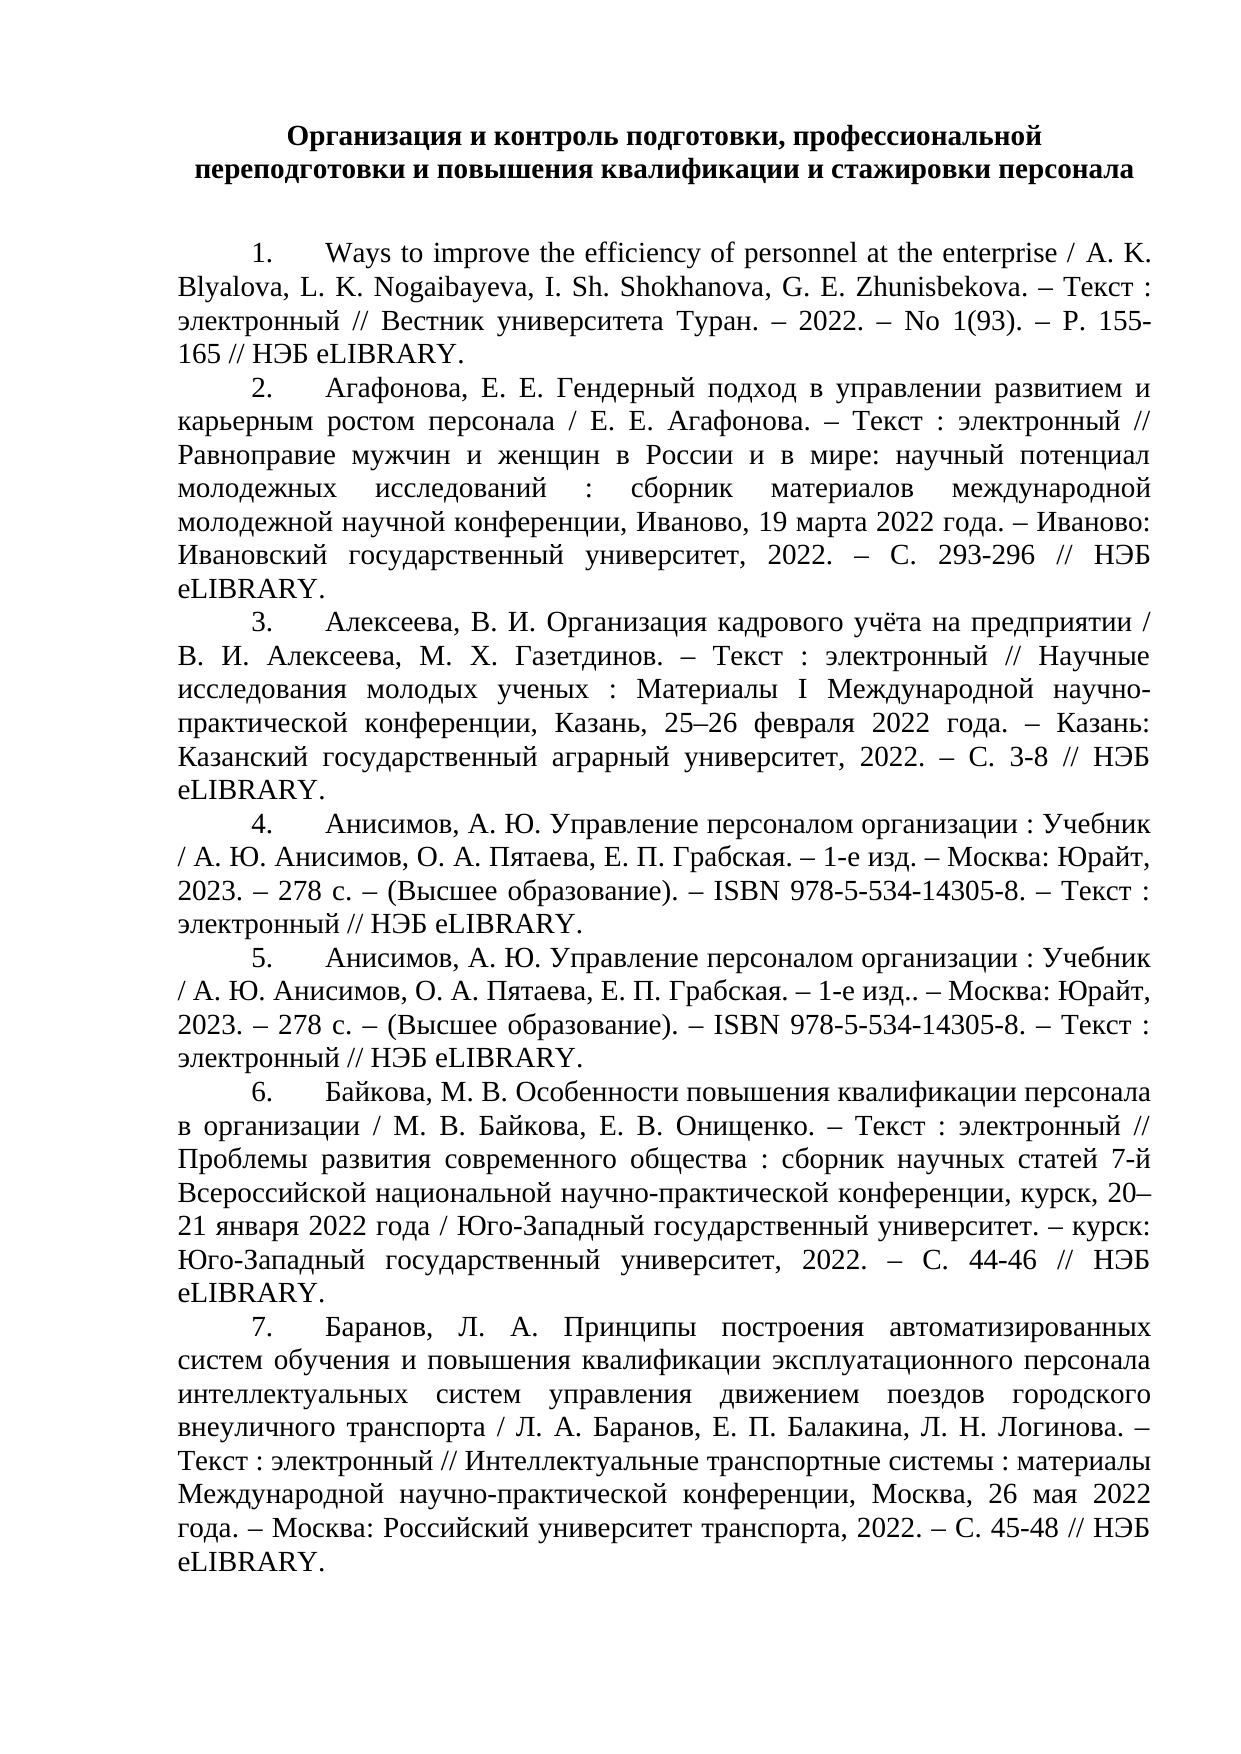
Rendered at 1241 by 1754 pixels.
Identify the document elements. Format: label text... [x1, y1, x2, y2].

list Анисимов, А. Ю. Управление персоналом организации : Учебник / А. Ю. Анисимов, О. А. Пятаева, Е. П. Грабская. – 1-е изд.. – Москва: Юрайт, 2023. – 278 с. – (Высшее образование). – ISBN 978-5-534-14305-8. – Текст : электронный // НЭБ eLIBRARY. [177, 940, 1152, 1074]
list Байкова, М. В. Особенности повышения квалификации персонала в организации / М. В. Байкова, Е. В. Онищенко. – Текст : электронный // Проблемы развития современного общества : сборник научных статей 7-й Всероссийской национальной научно-практической конференции, курск, 20–21 января 2022 года / Юго-Западный государственный университет. – курск: Юго-Западный государственный университет, 2022. – С. 44-46 // НЭБ eLIBRARY. [177, 1074, 1152, 1309]
text Организация и контроль подготовки, профессиональной переподготовки и повышения квалификации и стажировки персонала [177, 118, 1152, 185]
list Ways to improve the efficiency of personnel at the enterprise / А. K. Blyalova, L. K. Nogaibayeva, I. Sh. Shokhanova, G. E. Zhunisbekova. – Текст : электронный // Вестник университета Туран. – 2022. – No 1(93). – P. 155-165 // НЭБ eLIBRARY. [177, 236, 1152, 370]
list Агафонова, Е. Е. Гендерный подход в управлении развитием и карьерным ростом персонала / Е. Е. Агафонова. – Текст : электронный // Равноправие мужчин и женщин в России и в мире: научный потенциал молодежных исследований : сборник материалов международной молодежной научной конференции, Иваново, 19 марта 2022 года. – Иваново: Ивановский государственный университет, 2022. – С. 293-296 // НЭБ eLIBRARY. [177, 370, 1152, 604]
list Анисимов, А. Ю. Управление персоналом организации : Учебник / А. Ю. Анисимов, О. А. Пятаева, Е. П. Грабская. – 1-е изд. – Москва: Юрайт, 2023. – 278 с. – (Высшее образование). – ISBN 978-5-534-14305-8. – Текст : электронный // НЭБ eLIBRARY. [177, 806, 1152, 940]
list Алексеева, В. И. Организация кадрового учёта на предприятии / В. И. Алексеева, М. Х. Газетдинов. – Текст : электронный // Научные исследования молодых ученых : Материалы I Международной научно-практической конференции, Казань, 25–26 февраля 2022 года. – Казань: Казанский государственный аграрный университет, 2022. – С. 3-8 // НЭБ eLIBRARY. [177, 604, 1152, 806]
list Баранов, Л. А. Принципы построения автоматизированных систем обучения и повышения квалификации эксплуатационного персонала интеллектуальных систем управления движением поездов городского внеуличного транспорта / Л. А. Баранов, Е. П. Балакина, Л. Н. Логинова. – Текст : электронный // Интеллектуальные транспортные системы : материалы Международной научно-практической конференции, Москва, 26 мая 2022 года. – Москва: Российский университет транспорта, 2022. – С. 45-48 // НЭБ eLIBRARY. [177, 1309, 1152, 1577]
